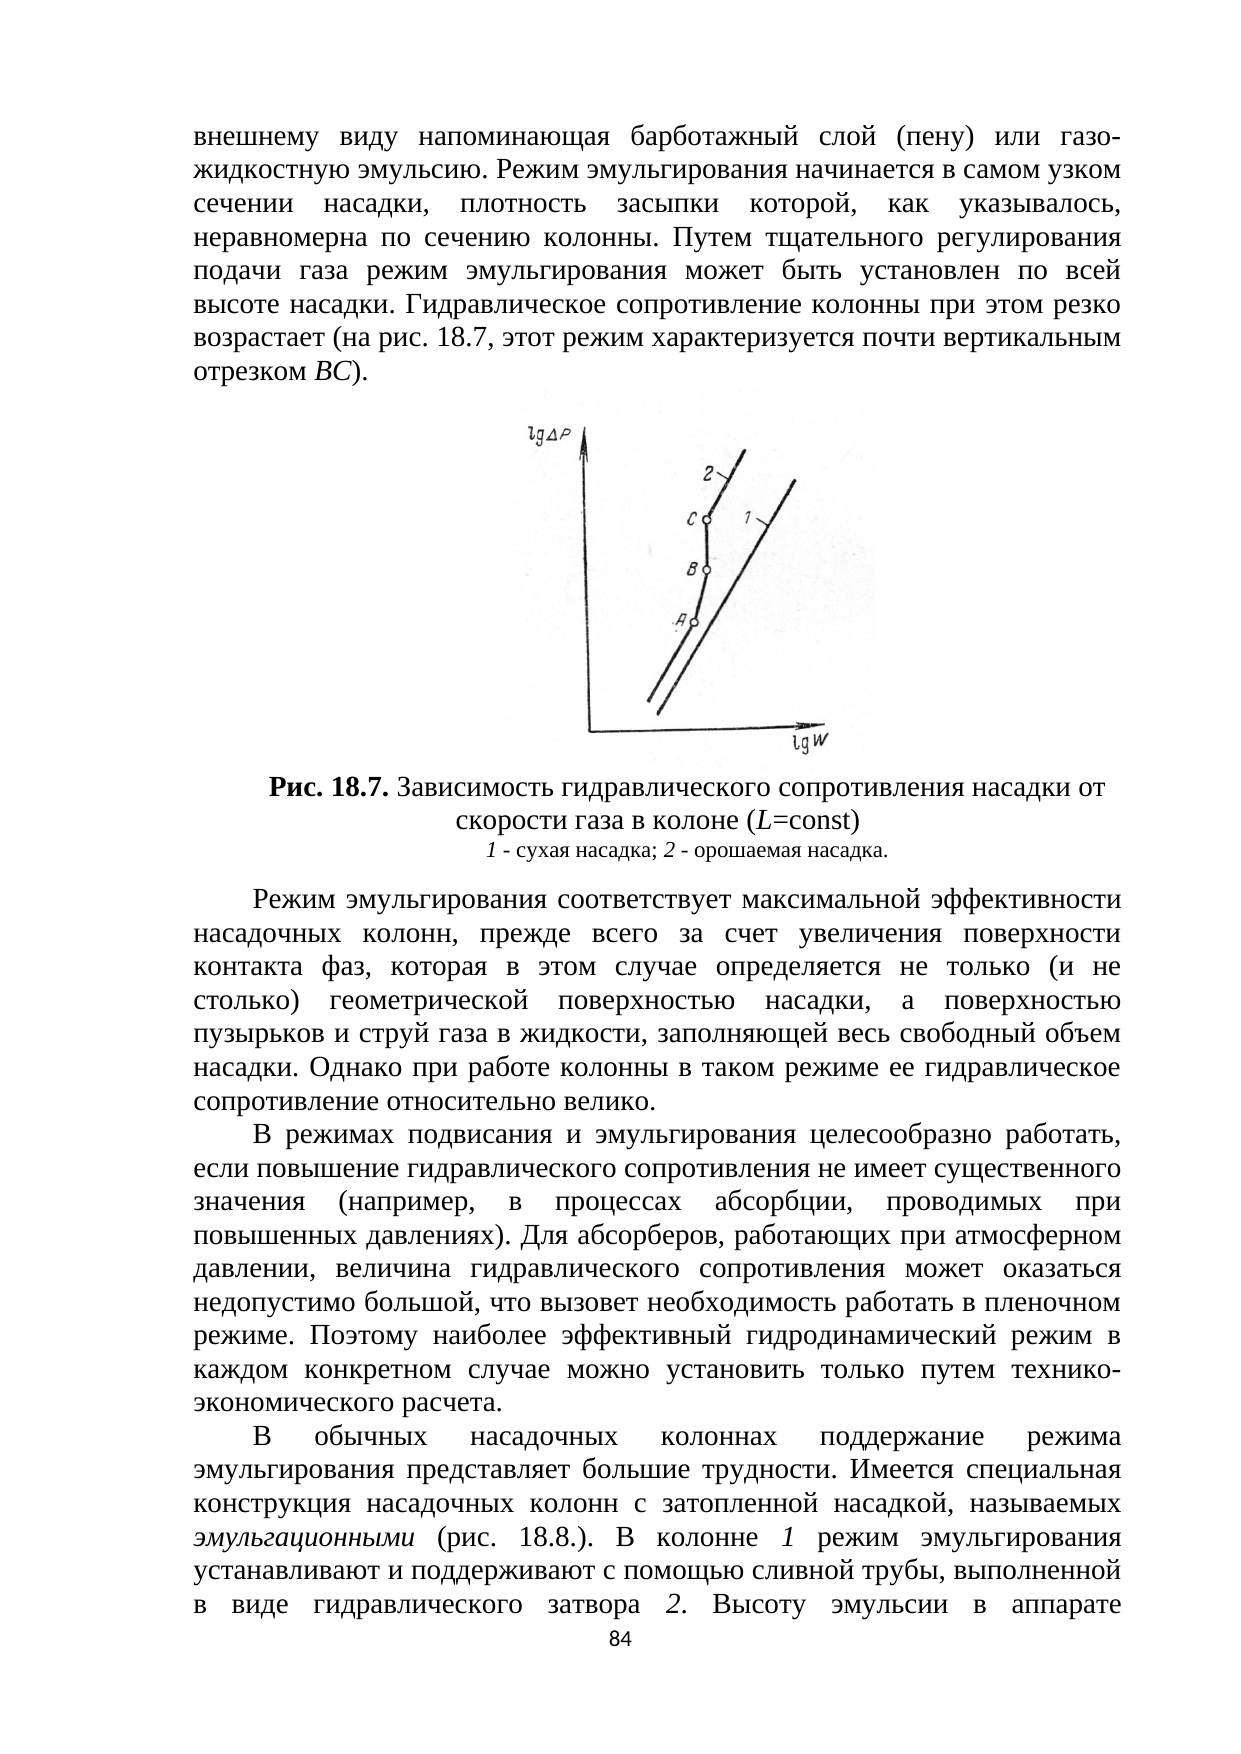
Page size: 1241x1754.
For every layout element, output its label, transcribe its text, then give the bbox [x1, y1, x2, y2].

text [193, 1418, 1122, 1619]
picture [498, 386, 876, 769]
text Режим эмульгирования соответствует максимальной эффективности насадочных колонн, прежде всего за счет увеличения поверхности контакта фаз, которая в этом случае определяется не только (и не столько) геометрической поверхностью насадки, а поверхностью пузырьков и струй газа в жидкости, заполняющей весь свободный объем насадки. Однако при работе колонны в таком режиме ее гидравлическое сопротивление относительно велико. [193, 881, 1122, 1116]
text Рис. 18.7. Зависимость гидравлического сопротивления насадки от скорости газа в колоне (L=const) [193, 769, 1122, 836]
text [193, 118, 1122, 386]
text В режимах подвисания и эмульгирования целесообразно работать, если повышение гидравлического сопротивления не имеет существенного значения (например, в процессах абсорбции, проводимых при повышенных давлениях). Для абсорберов, работающих при атмосферном давлении, величина гидравлического сопротивления может оказаться недопустимо большой, что вызовет необходимость работать в пленочном режиме. Поэтому наиболее эффективный гидродинамический режим в каждом конкретном случае можно установить только путем технико-экономического расчета. [193, 1116, 1122, 1418]
text 1 - сухая насадка; 2 - орошаемая насадка. [193, 836, 1122, 862]
